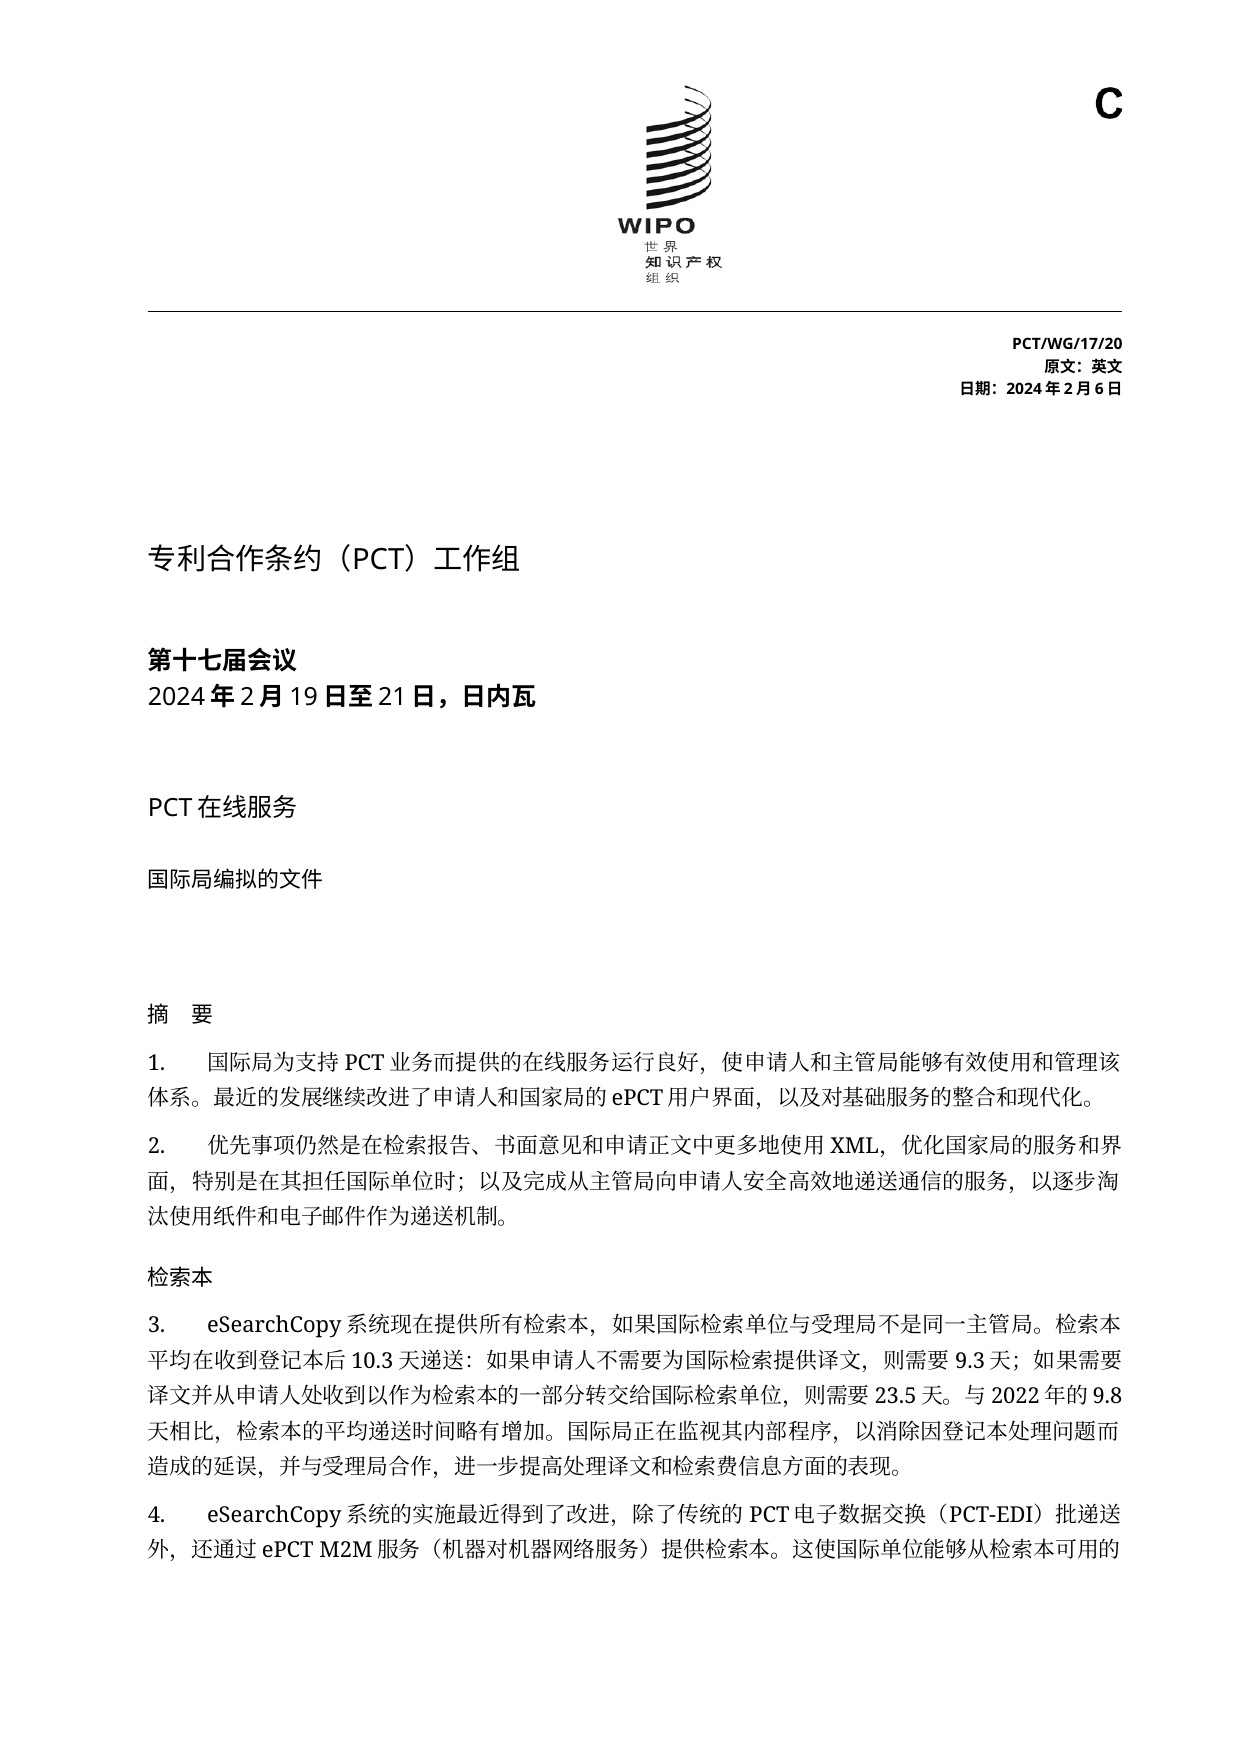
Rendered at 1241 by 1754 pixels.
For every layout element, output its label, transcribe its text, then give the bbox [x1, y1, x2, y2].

text 优先事项仍然是在检索报告、书面意见和申请正文中更多地使用XML，优化国家局的服务和界面，特别是在其担任国际单位时；以及完成从主管局向申请人安全高效地递送通信的服务，以逐步淘汰使用纸件和电子邮件作为递送机制。 [148, 1124, 1122, 1231]
text pct/wg/17/20 [148, 312, 1122, 354]
text 原文：英文 [148, 354, 1122, 376]
text 专利合作条约（PCT）工作组 [148, 535, 1122, 578]
text eSearchCopy系统现在提供所有检索本，如果国际检索单位与受理局不是同一主管局。检索本平均在收到登记本后10.3天递送：如果申请人不需要为国际检索提供译文，则需要9.3天；如果需要译文并从申请人处收到以作为检索本的一部分转交给国际检索单位，则需要23.5天。与2022年的9.8天相比，检索本的平均递送时间略有增加。国际局正在监视其内部程序，以消除因登记本处理问题而造成的延误，并与受理局合作，进一步提高处理译文和检索费信息方面的表现。 [148, 1304, 1122, 1481]
text 第十七届会议 2024年2月19日至21日，日内瓦 [148, 640, 1122, 713]
picture [613, 79, 1123, 299]
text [148, 1493, 1122, 1564]
text 国际局编拟的文件 [148, 862, 1122, 893]
text 国际局为支持PCT业务而提供的在线服务运行良好，使申请人和主管局能够有效使用和管理该体系。最近的发展继续改进了申请人和国家局的ePCT用户界面，以及对基础服务的整合和现代化。 [148, 1041, 1122, 1112]
text PCT在线服务 [148, 788, 1122, 824]
subtitle 检索本 [148, 1256, 1122, 1291]
subtitle 摘 要 [148, 993, 1122, 1029]
text 日期：2024年2月6日 [148, 376, 1122, 399]
